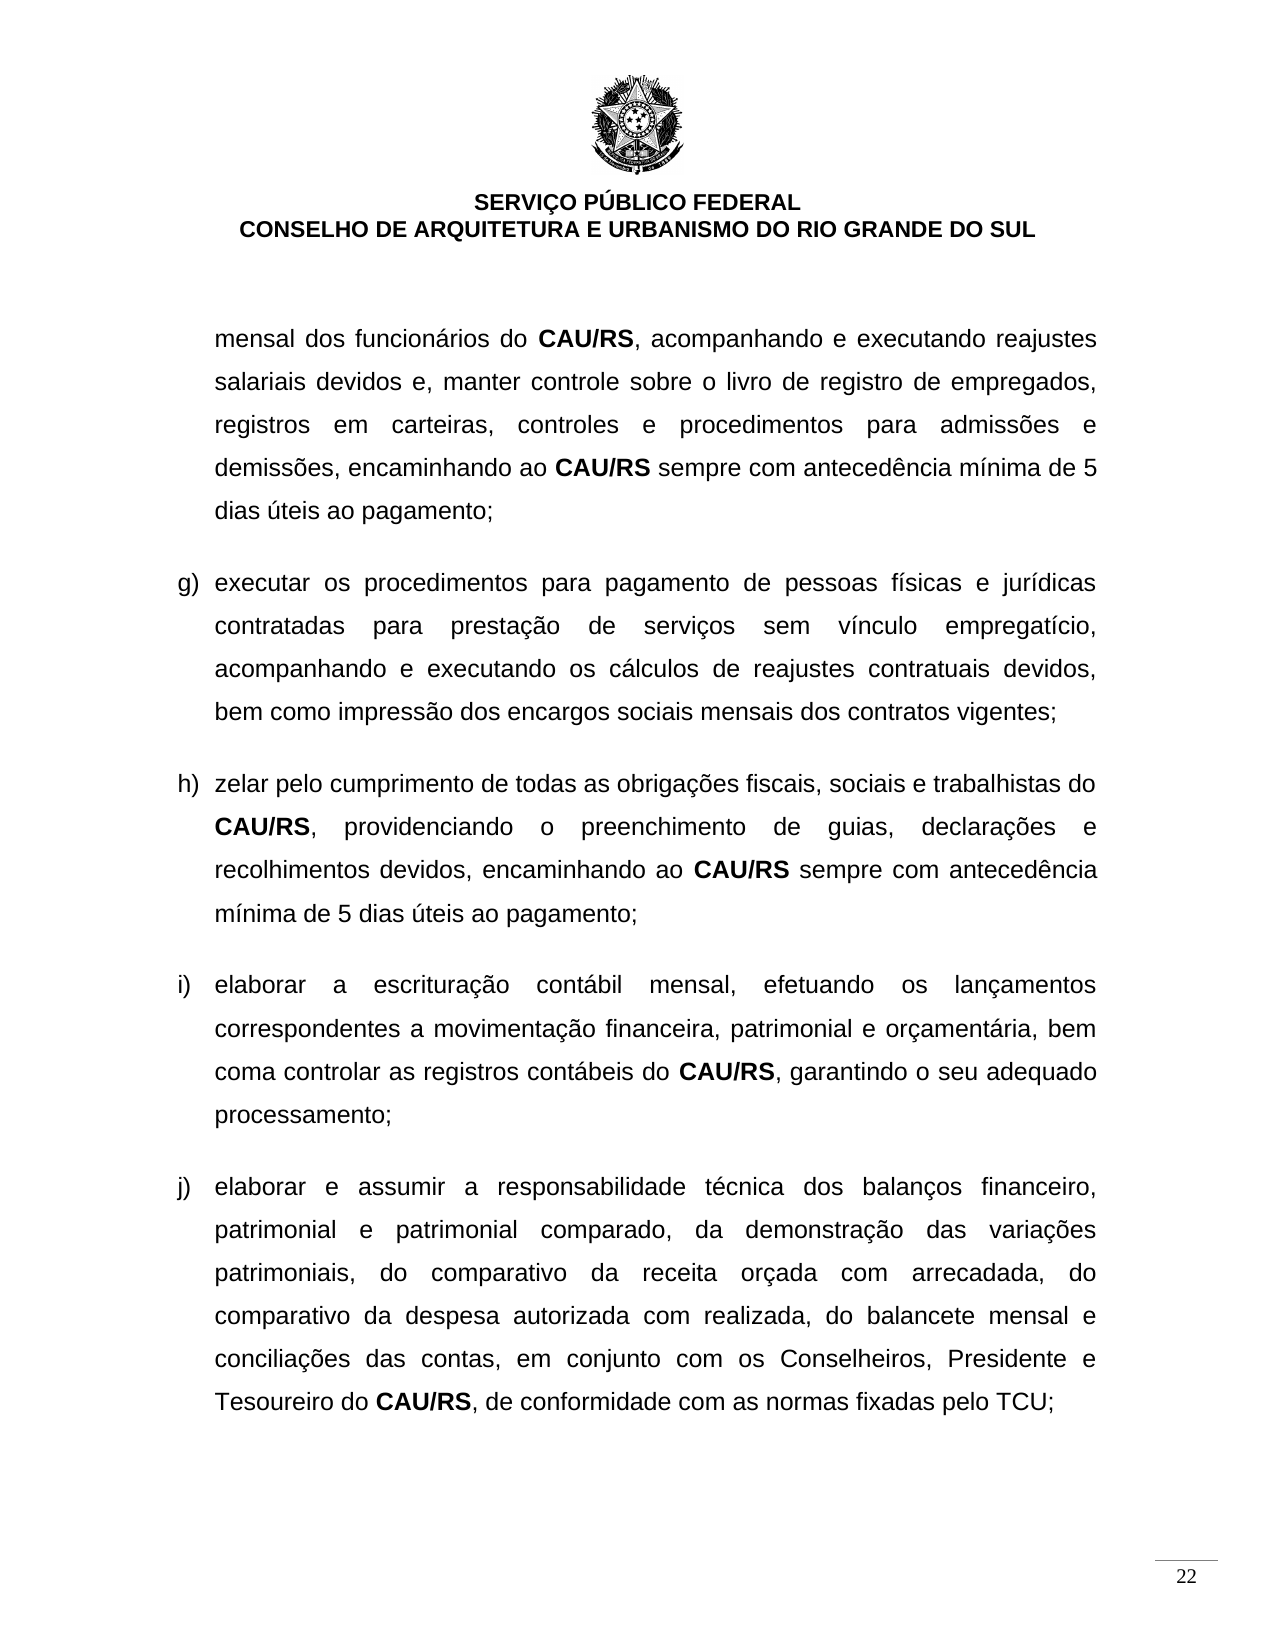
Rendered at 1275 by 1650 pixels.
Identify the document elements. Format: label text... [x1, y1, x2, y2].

picture [591, 75, 684, 175]
list zelar pelo cumprimento de todas as obrigações fiscais, sociais e trabalhistas do CAU/RS, providenciando o preenchimento de guias, declarações e recolhimentos devidos, encaminhando ao CAU/RS sempre com antecedência mínima de 5 dias úteis ao pagamento; [177, 769, 1098, 927]
list executar os procedimentos para pagamento de pessoas físicas e jurídicas contratadas para prestação de serviços sem vínculo empregatício, acompanhando e executando os cálculos de reajustes contratuais devidos, bem como impressão dos encargos sociais mensais dos contratos vigentes; [177, 568, 1098, 726]
list elaborar e assumir a responsabilidade técnica dos balanços financeiro, patrimonial e patrimonial comparado, da demonstração das variações patrimoniais, do comparativo da receita orçada com arrecadada, do comparativo da despesa autorizada com realizada, do balancete mensal e conciliações das contas, em conjunto com os Conselheiros, Presidente e Tesoureiro do CAU/RS, de conformidade com as normas fixadas pelo TCU; [177, 1172, 1098, 1416]
list elaborar a escrituração contábil mensal, efetuando os lançamentos correspondentes a movimentação financeira, patrimonial e orçamentária, bem coma controlar as registros contábeis do CAU/RS, garantindo o seu adequado processamento; [177, 971, 1098, 1129]
